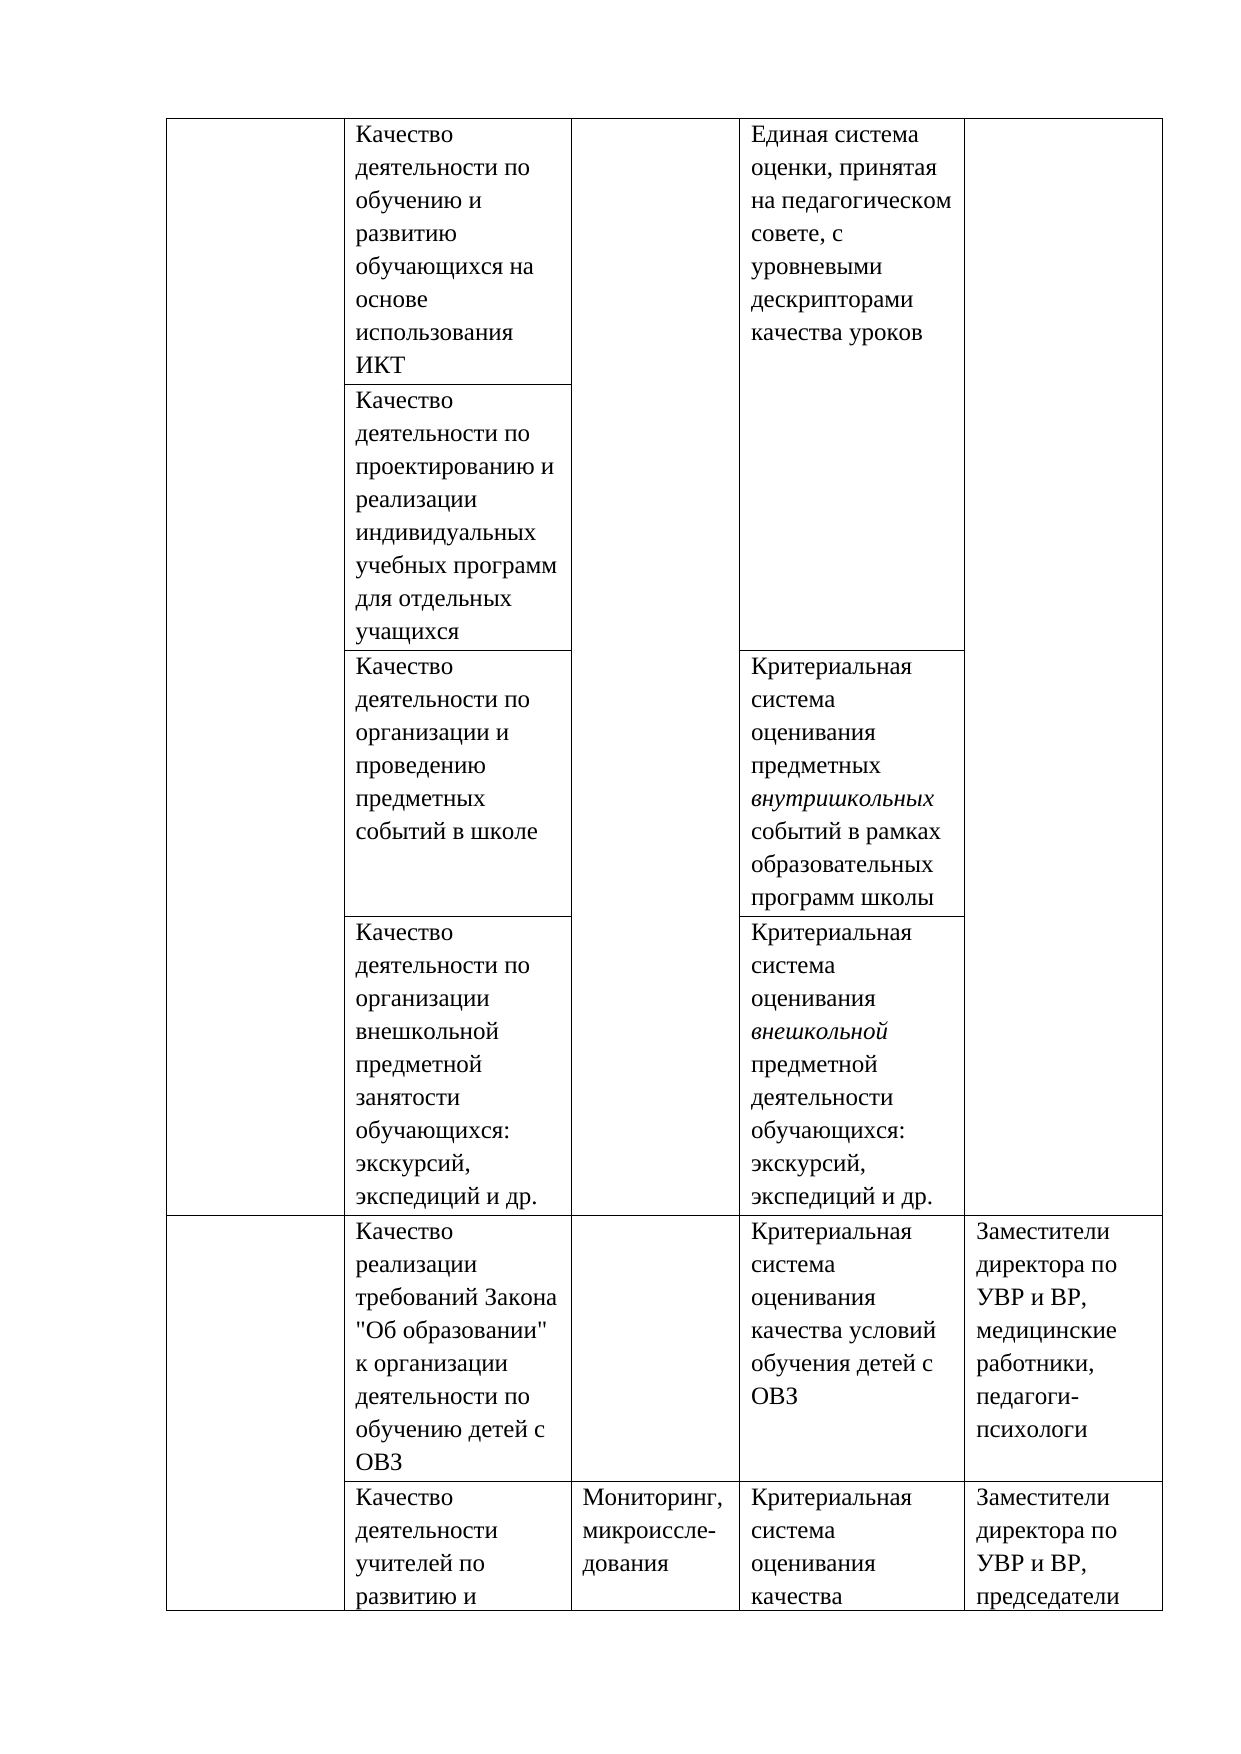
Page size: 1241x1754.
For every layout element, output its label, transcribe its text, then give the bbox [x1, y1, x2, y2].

table_cell Критериальная система оценивания предметных внутришкольных событий в рамках образовательных программ школы [740, 651, 964, 916]
table_cell Критериальная система оценивания качества условий обучения детей с ОВЗ [740, 1216, 964, 1481]
table_cell Качество деятельности по организации внешкольной предметной занятости обучающихся: экскурсий, экспедиций и др. [345, 917, 571, 1215]
table_cell Заместители директора по УВР и ВР, медицинские работники, педагоги-психологи [965, 1216, 1162, 1481]
table_cell Единая система оценки, принятая на педагогическом совете, с уровневыми дескрипторами качества уроков [740, 119, 964, 650]
table_cell [167, 1216, 344, 1610]
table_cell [345, 1482, 571, 1610]
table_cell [740, 1482, 964, 1610]
table_cell Качество деятельности по проектированию и реализации индивидуальных учебных программ для отдельных учащихся [345, 385, 571, 650]
table_cell Качество реализации требований Закона "Об образовании" к организации деятельности по обучению детей с ОВЗ [345, 1216, 571, 1481]
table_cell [572, 1482, 739, 1610]
table_cell [572, 1216, 739, 1481]
table_cell Качество деятельности по обучению и развитию обучающихся на основе использования ИКТ [345, 119, 571, 384]
table_cell Критериальная система оценивания внешкольной предметной деятельности обучающихся: экскурсий, экспедиций и др. [740, 917, 964, 1215]
table_cell Качество деятельности по организации и проведению предметных событий в школе [345, 651, 571, 916]
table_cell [965, 1482, 1162, 1610]
